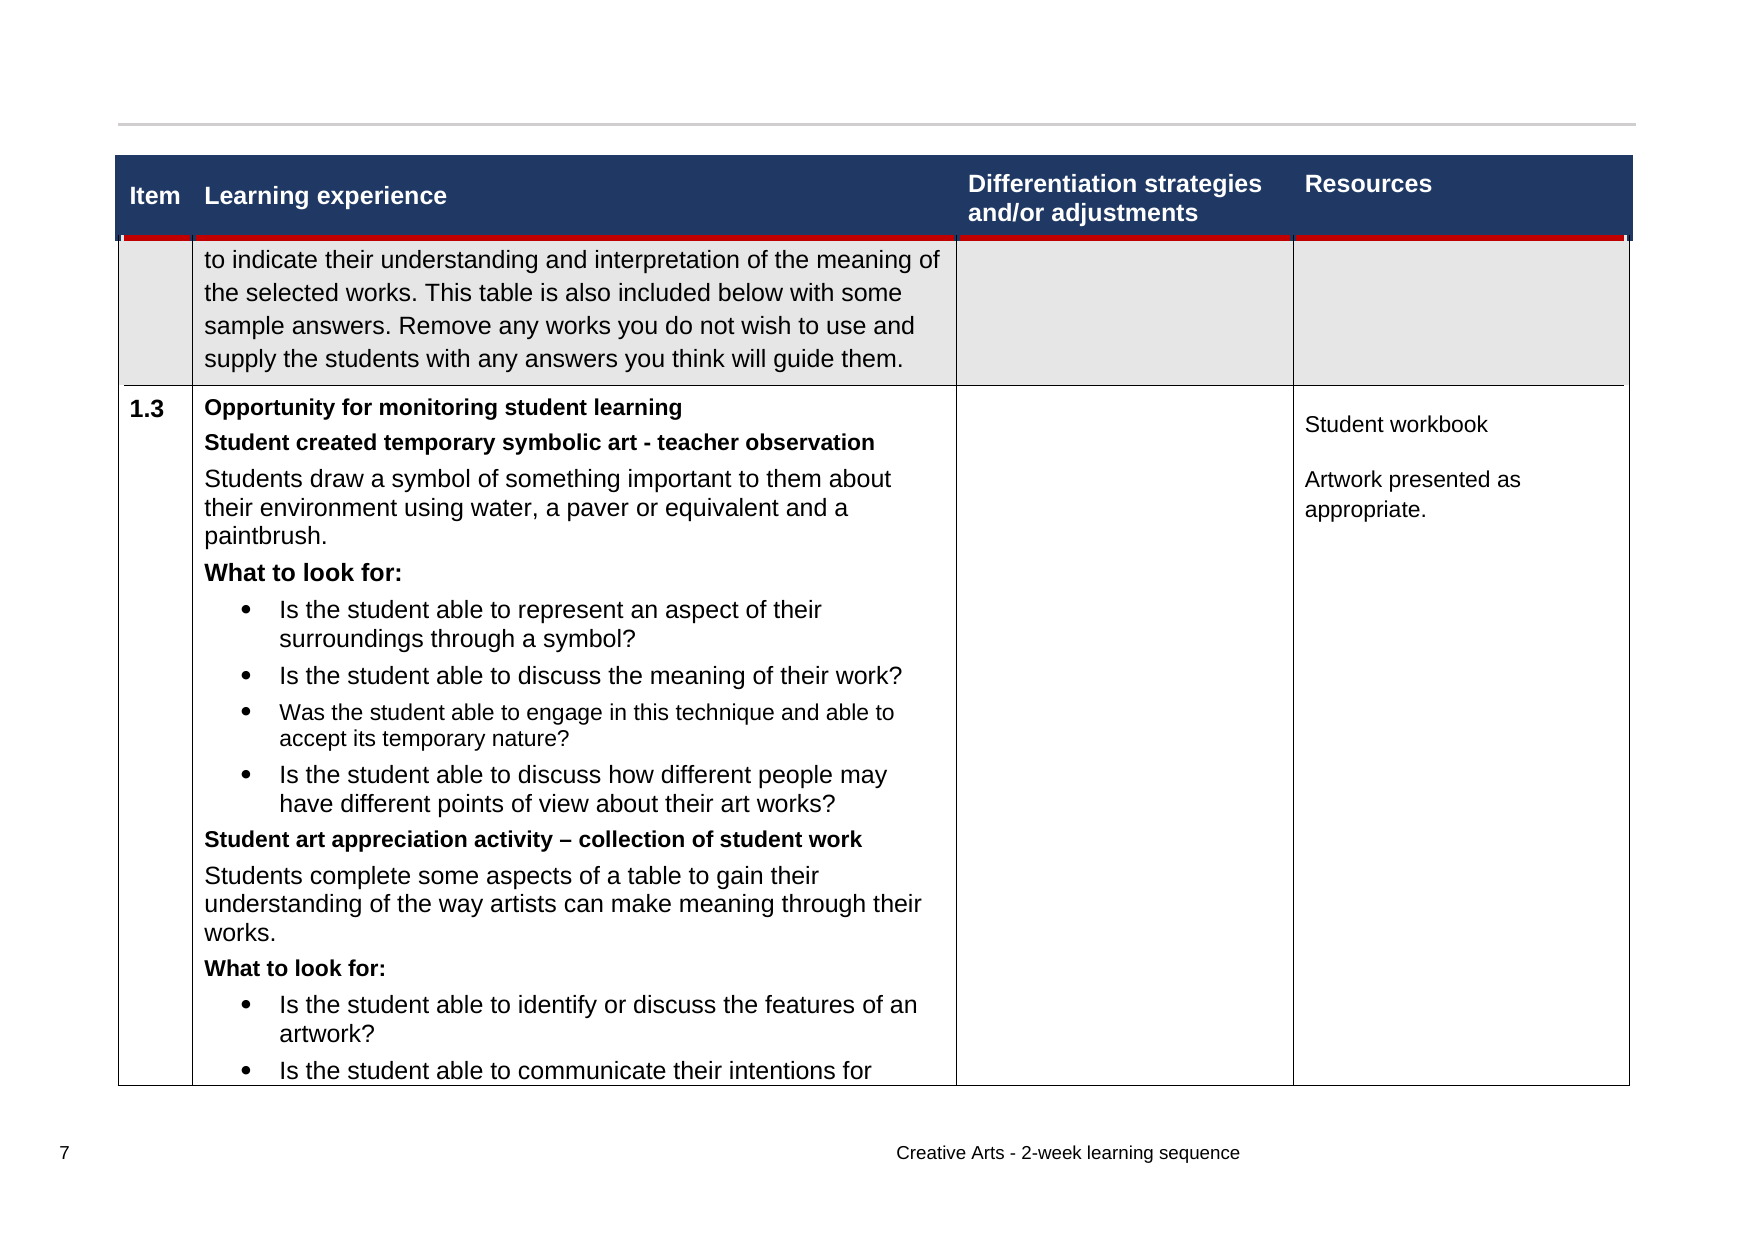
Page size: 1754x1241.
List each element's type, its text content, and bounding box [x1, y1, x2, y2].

table_header Learning experience [196, 161, 954, 235]
table_cell [957, 386, 1293, 1085]
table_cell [193, 386, 956, 1085]
table_cell 1.2 [119, 235, 192, 385]
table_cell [957, 241, 1293, 385]
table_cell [193, 241, 956, 385]
table_header Item [121, 161, 190, 235]
table_cell 1.3 [119, 385, 192, 1085]
table_header Differentiation strategies and/or adjustments [960, 161, 1290, 235]
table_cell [1294, 385, 1629, 1085]
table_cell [1294, 235, 1629, 385]
table_header Resources [1296, 161, 1627, 235]
